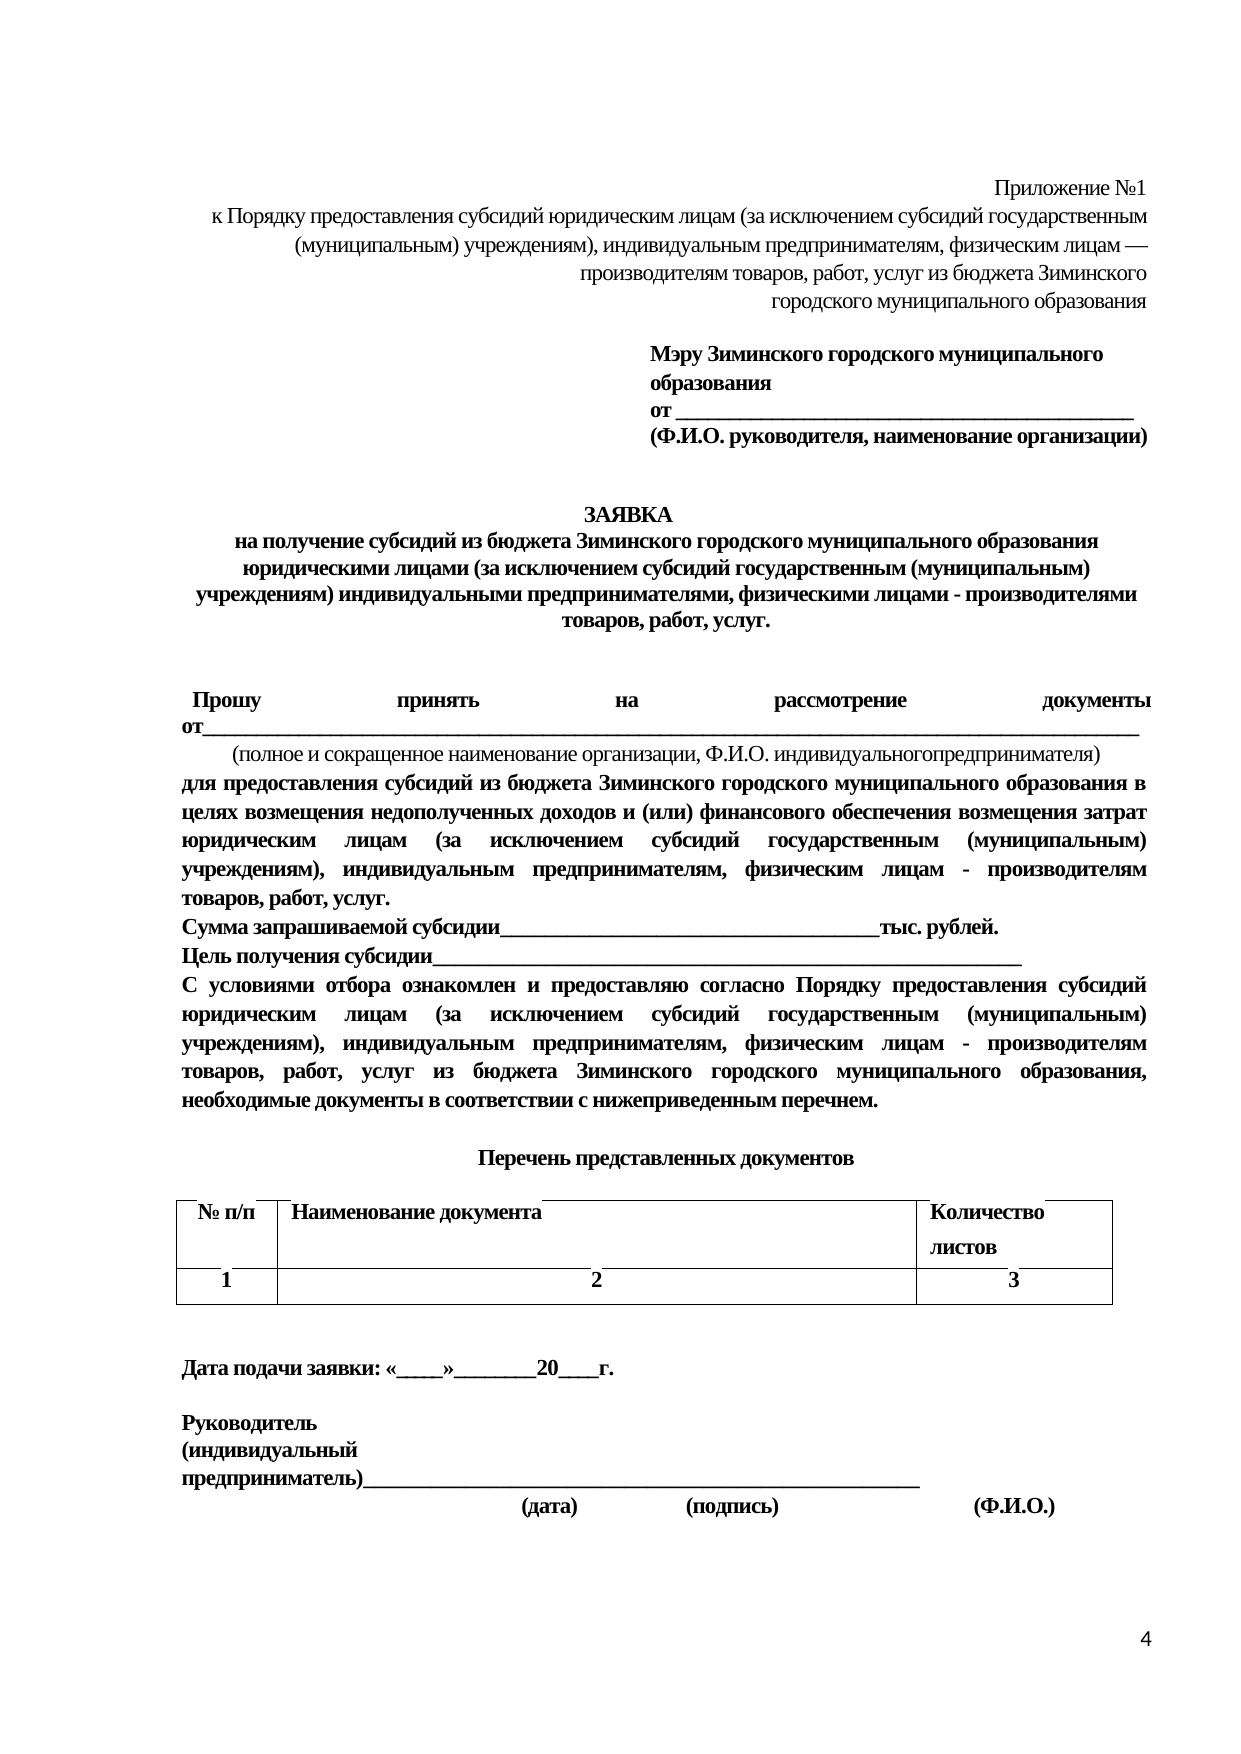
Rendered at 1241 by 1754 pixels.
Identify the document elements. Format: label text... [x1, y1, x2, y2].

text Цель получения субсидии [181, 940, 1152, 969]
text (полное и сокращенное наименование организации, Ф.И.О. индивидуальногопредпринимателя) [181, 738, 1152, 767]
table_header Наименование документа [278, 1201, 916, 1268]
text Прошу принять на рассмотрение документы от________________________________________________________________________________________ [177, 686, 1152, 738]
text Сумма запрашиваемой субсидии тыс. рублей. [181, 911, 1152, 940]
table_cell 3 [917, 1269, 1112, 1304]
table_header Количество листов [917, 1201, 1112, 1268]
table_cell 1 [177, 1269, 277, 1304]
text (Ф.И.О. руководителя, наименование организации) [619, 422, 1152, 448]
table_cell 2 [278, 1269, 916, 1304]
text Мэру Зиминского городского муниципального [619, 339, 1152, 367]
text С условиями отбора ознакомлен и предоставляю согласно Порядку предоставления субсидий юридическим лицам (за исключением субсидий государственным (муниципальным) учреждениям), индивидуальным предпринимателям, физическим лицам - производителям товаров, работ, услуг из бюджета Зиминского городского муниципального образования, необходимые документы в соответствии с нижеприведенным перечнем. [181, 969, 1147, 1113]
text (дата) (подпись) (Ф.И.О.) [521, 1491, 1152, 1519]
text образования [619, 367, 1152, 396]
text для предоставления субсидий из бюджета Зиминского городского муниципального образования в целях возмещения недополученных доходов и (или) финансового обеспечения возмещения затрат юридическим лицам (за исключением субсидий государственным (муниципальным) учреждениям), индивидуальным предпринимателям, физическим лицам - производителям товаров, работ, услуг. [181, 767, 1147, 911]
text городского муниципального образования [177, 286, 1147, 314]
text от ___________________________________________ [619, 396, 1152, 422]
text Приложение №1 [177, 173, 1147, 201]
text к Порядку предоставления субсидий юридическим лицам (за исключением субсидий государственным (муниципальным) учреждениям), индивидуальным предпринимателям, физическим лицам — производителям товаров, работ, услуг из бюджета Зиминского [181, 201, 1147, 286]
text ЗАЯВКА [583, 501, 1147, 527]
text на получение субсидий из бюджета Зиминского городского муниципального образования юридическими лицами (за исключением субсидий государственным (муниципальным) учреждениям) индивидуальными предпринимателями, физическими лицами - производителями товаров, работ, услуг. [181, 527, 1152, 633]
text Руководитель [181, 1408, 1152, 1436]
text Дата подачи заявки: « » 20 г. [181, 1357, 1152, 1379]
text Перечень представленных документов [181, 1142, 1152, 1171]
text (индивидуальный [181, 1436, 1152, 1463]
text предприниматель) [181, 1463, 1152, 1491]
table_header № п/п [177, 1201, 277, 1268]
